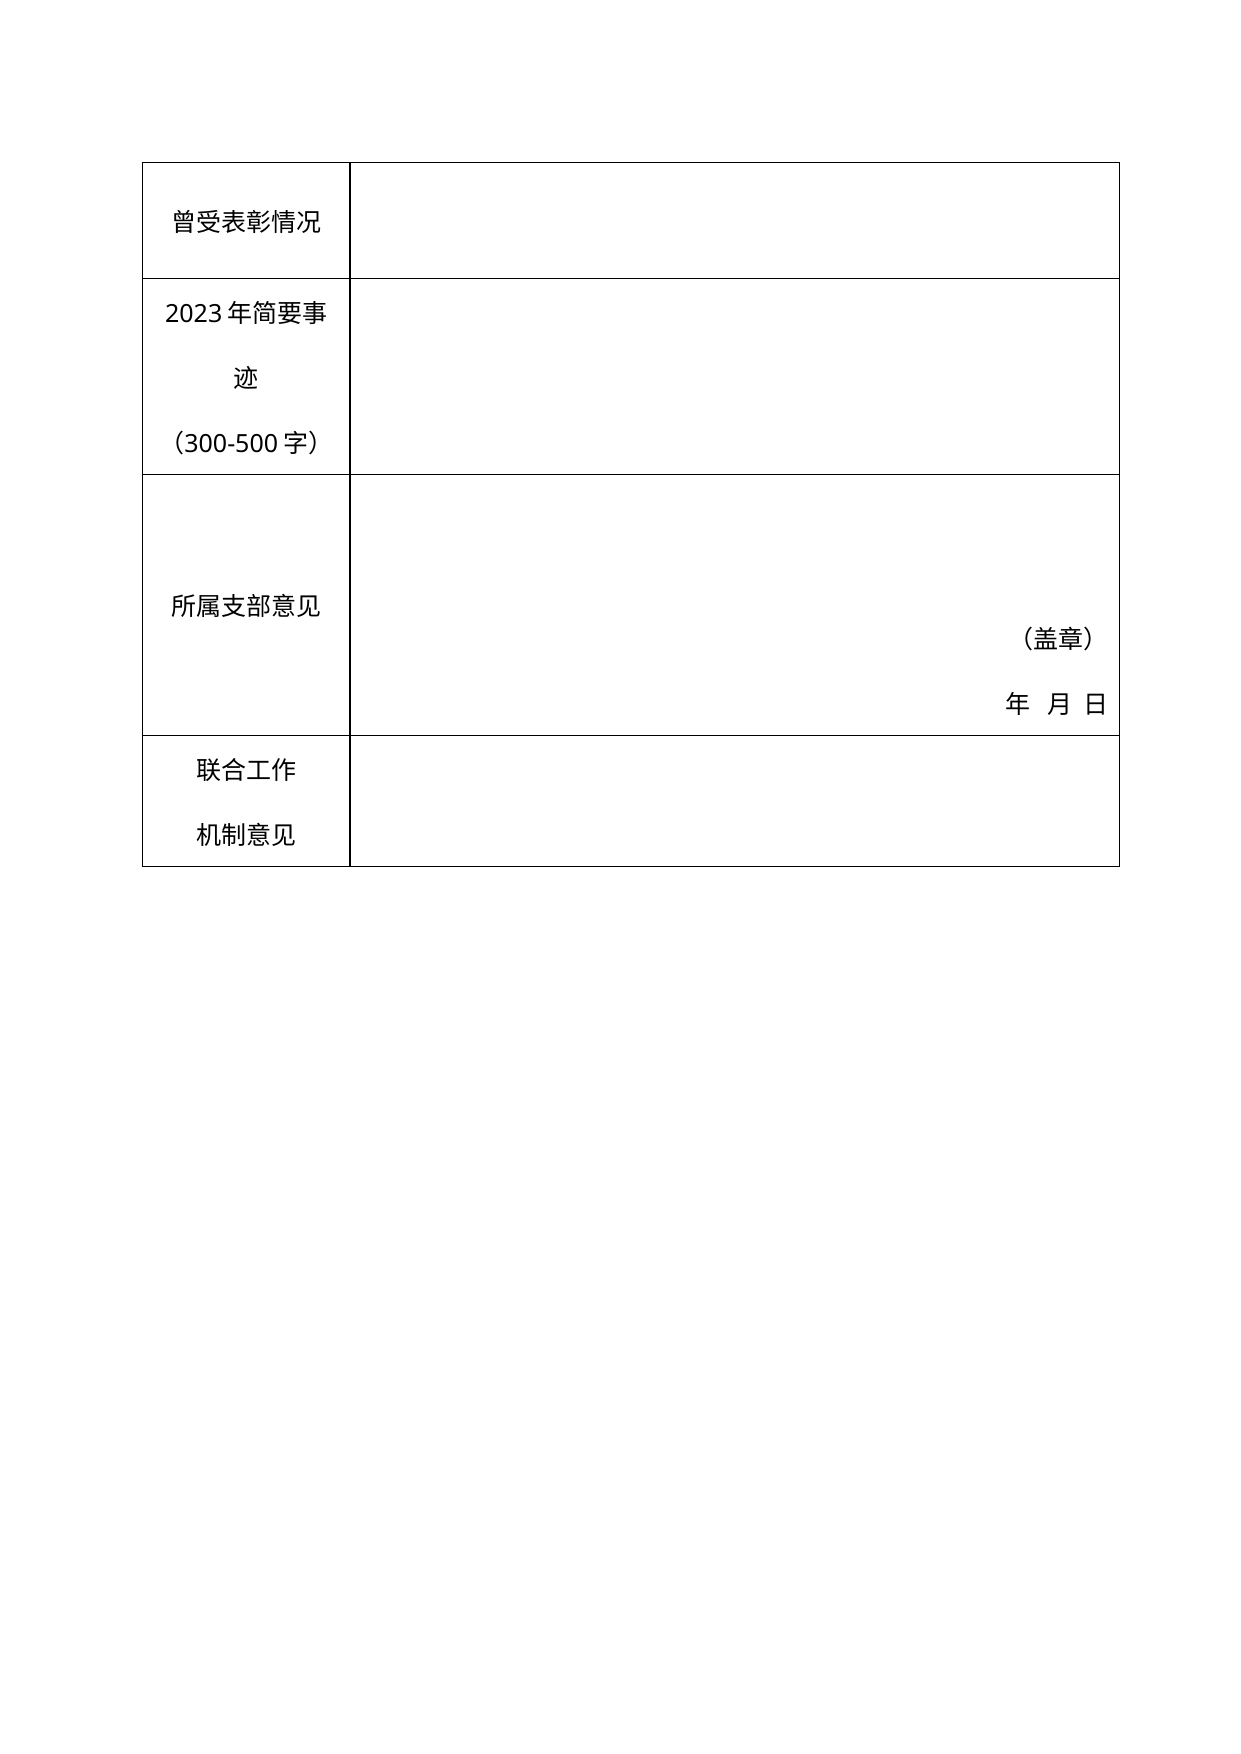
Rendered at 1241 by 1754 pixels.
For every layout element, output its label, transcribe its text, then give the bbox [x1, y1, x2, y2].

table_cell [351, 279, 1119, 474]
table_cell [351, 736, 1119, 866]
table_cell [351, 163, 1119, 278]
table_cell （盖章） 年 月 日 [351, 475, 1119, 735]
table_cell 联合工作 机制意见 [143, 736, 349, 866]
table_cell 曾受表彰情况 [143, 163, 349, 278]
table_cell 2023年简要事迹 （300-500字） [143, 279, 349, 474]
table_cell 所属支部意见 [143, 475, 349, 735]
